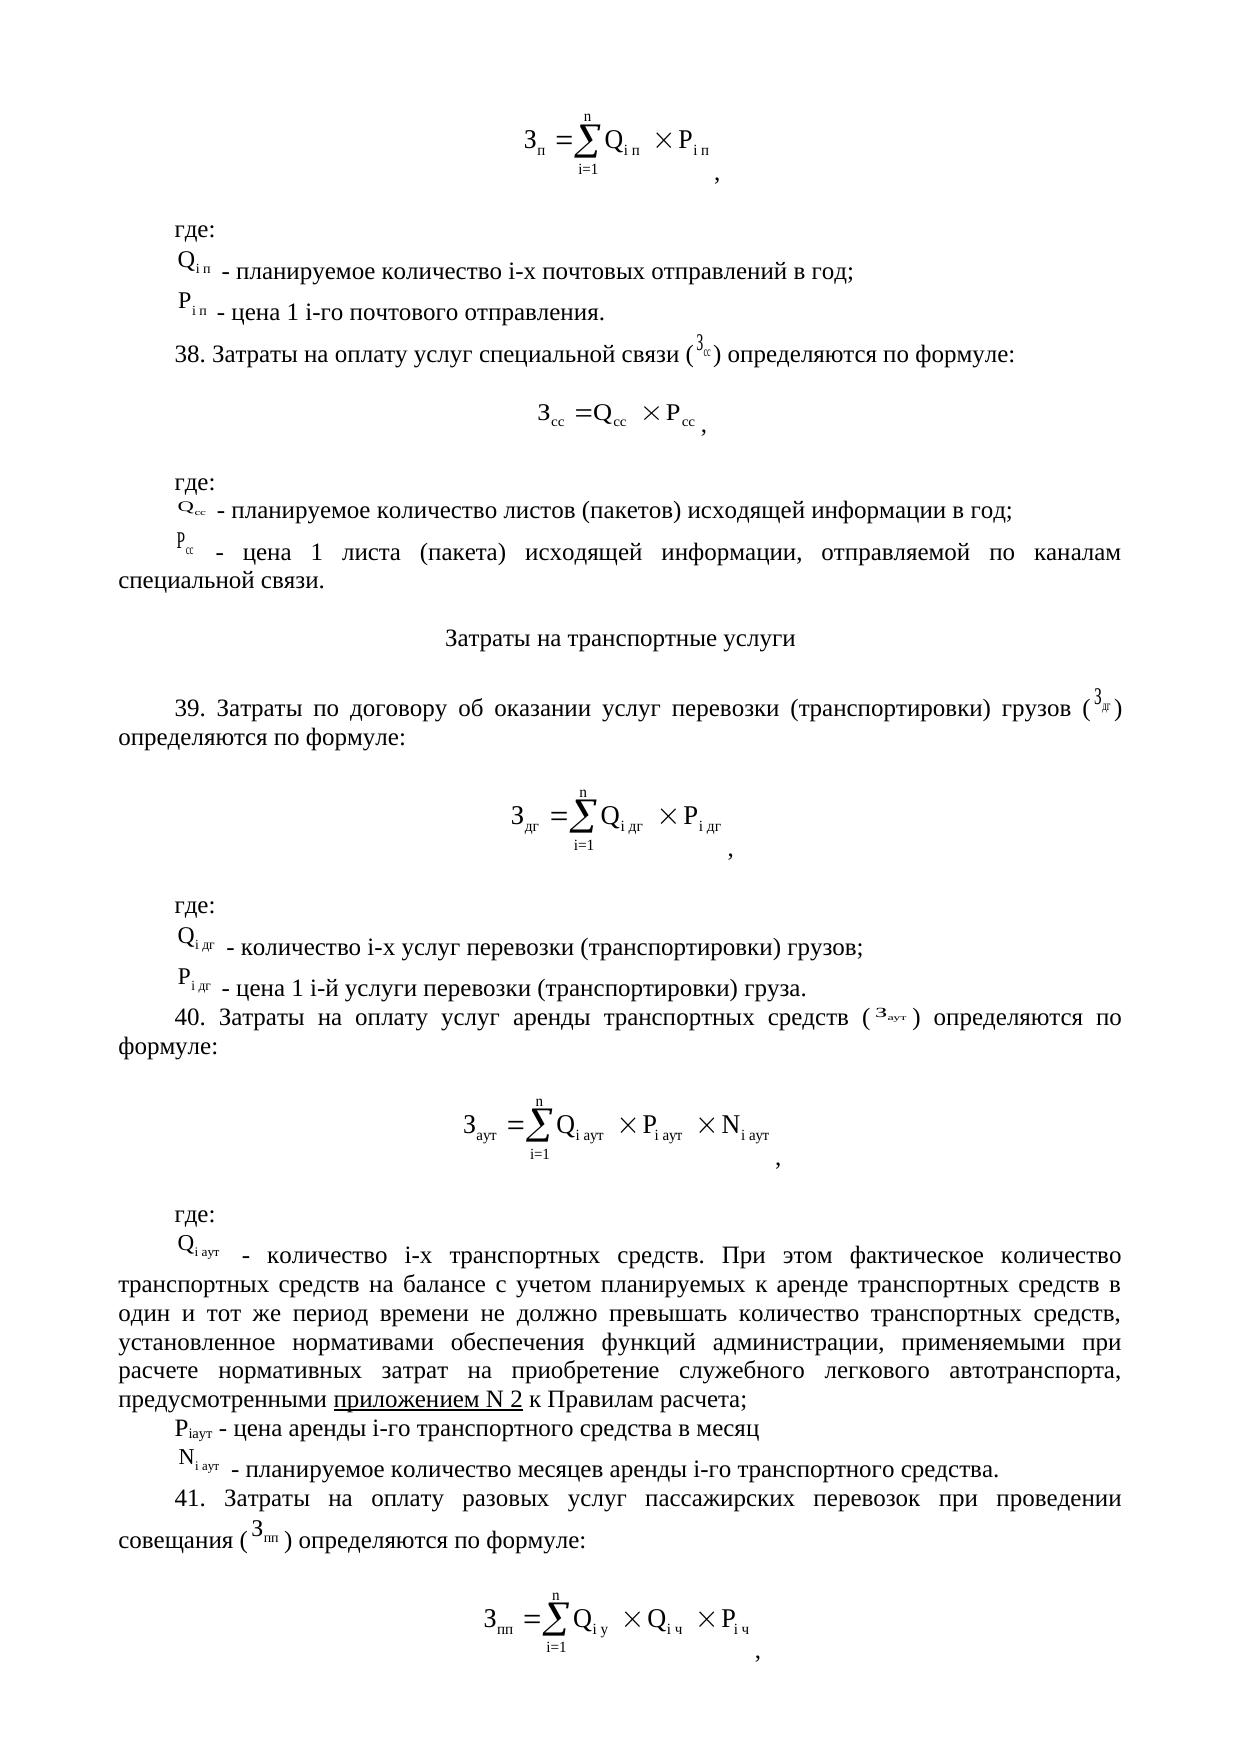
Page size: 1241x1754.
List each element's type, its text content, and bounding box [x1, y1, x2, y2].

text - цена 1 i-го почтового отправления. [118, 285, 1122, 326]
text - планируемое количество листов (пакетов) исходящей информации в год; [118, 495, 1122, 524]
text 41. Затраты на оплату разовых услуг пассажирских перевозок при проведении совещания () определяются по формуле: [118, 1483, 1122, 1553]
text , [118, 396, 1122, 438]
text Затраты на транспортные услуги [118, 623, 1122, 652]
text , [118, 1582, 1122, 1664]
text - планируемое количество месяцев аренды i-го транспортного средства. [118, 1442, 1122, 1483]
text где: [118, 214, 1122, 243]
text Рiаут - цена аренды i-го транспортного средства в месяц [118, 1413, 1122, 1442]
text где: [118, 467, 1122, 495]
text 40. Затраты на оплату услуг аренды транспортных средств () определяются по формуле: [118, 1002, 1122, 1059]
text - количество i-х транспортных средств. При этом фактическое количество транспортных средств на балансе с учетом планируемых к аренде транспортных средств в один и тот же период времени не должно превышать количество транспортных средств, установленное нормативами обеспечения функций администрации, применяемыми при расчете нормативных затрат на приобретение служебного легкового автотранспорта, предусмотренными приложением N 2 к Правилам расчета; [118, 1228, 1122, 1413]
text 39. Затраты по договору об оказании услуг перевозки (транспортировки) грузов () определяются по формуле: [118, 681, 1122, 751]
text , [118, 779, 1122, 862]
text - цена 1 i-й услуги перевозки (транспортировки) груза. [118, 961, 1122, 1002]
text - планируемое количество i-х почтовых отправлений в год; [118, 243, 1122, 285]
text где: [118, 890, 1122, 919]
text - количество i-х услуг перевозки (транспортировки) грузов; [118, 919, 1122, 961]
text , [118, 104, 1122, 186]
text где: [118, 1199, 1122, 1228]
text - цена 1 листа (пакета) исходящей информации, отправляемой по каналам специальной связи. [118, 524, 1122, 594]
text 38. Затраты на оплату услуг специальной связи () определяются по формуле: [118, 326, 1122, 368]
text , [118, 1088, 1122, 1170]
